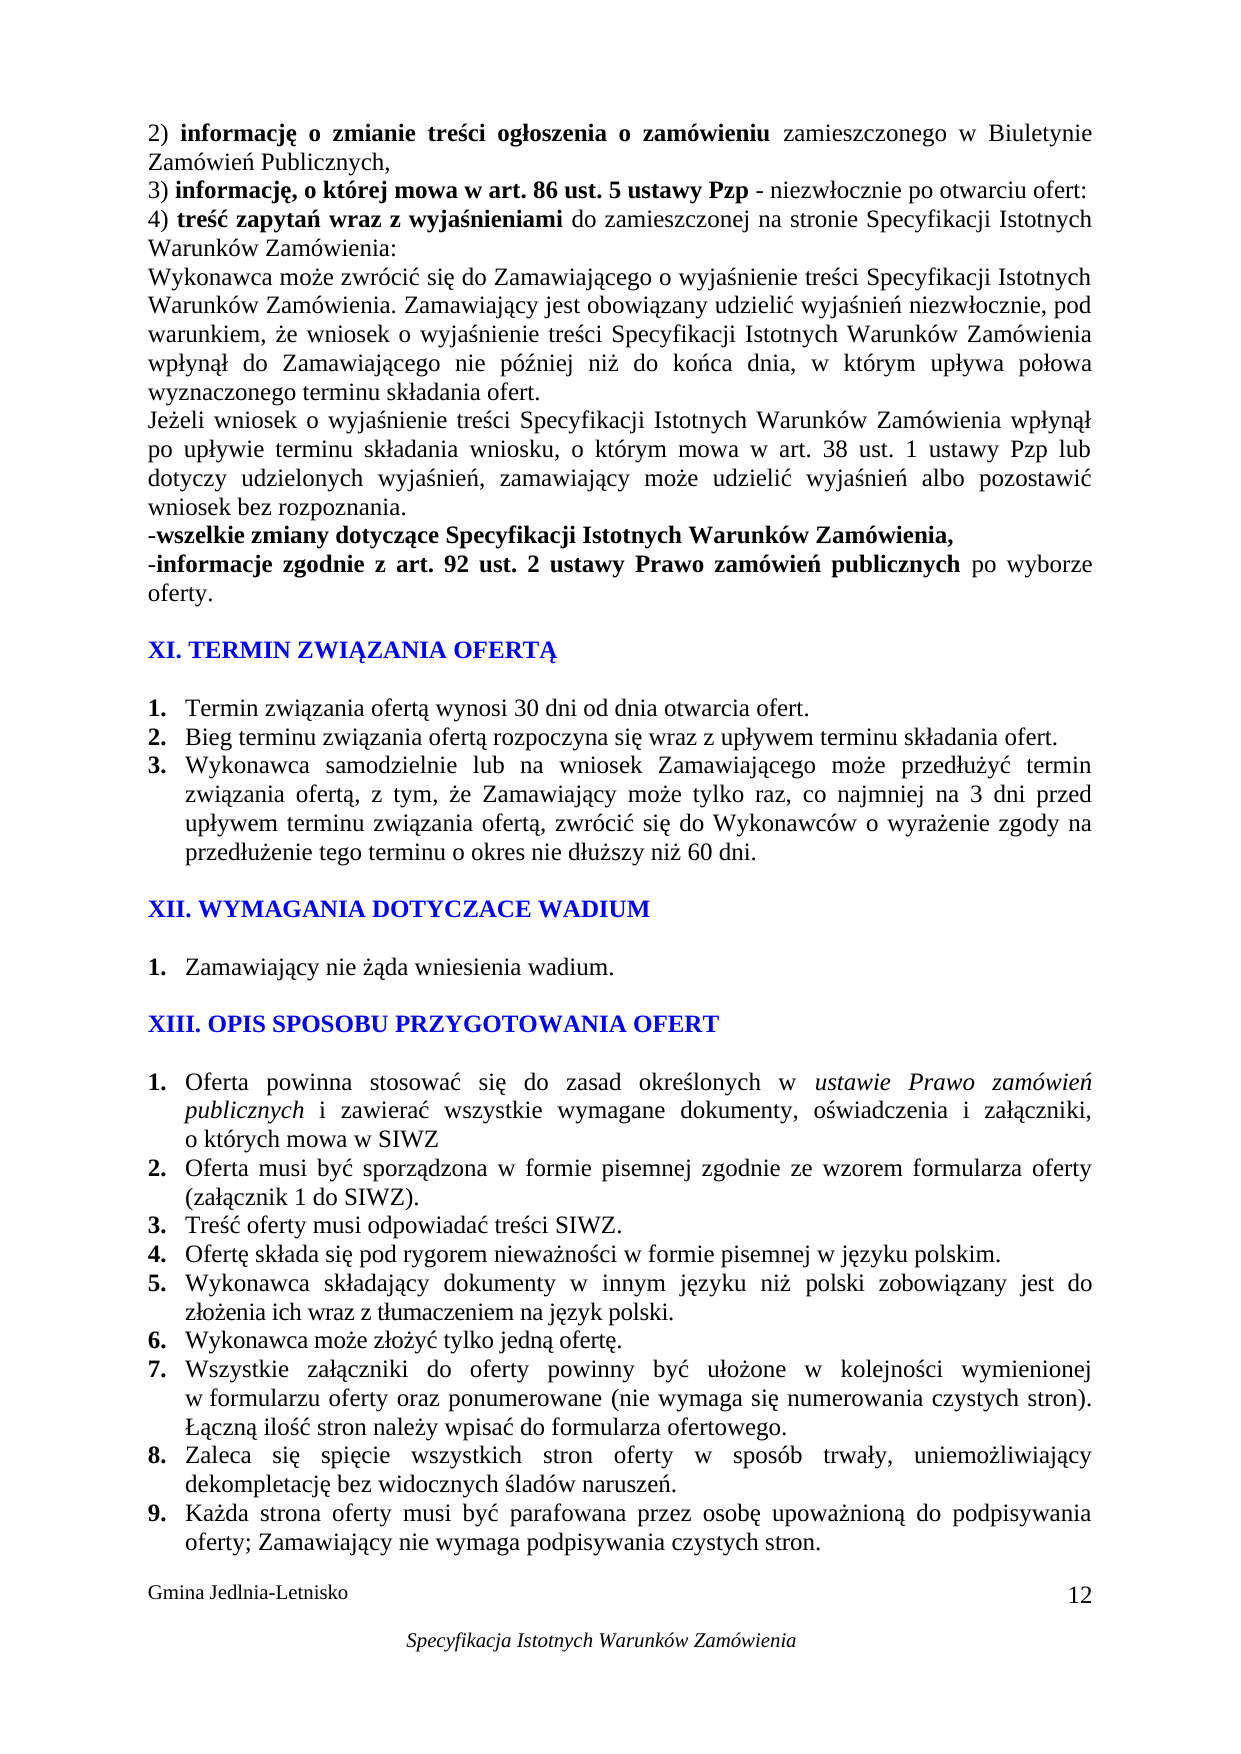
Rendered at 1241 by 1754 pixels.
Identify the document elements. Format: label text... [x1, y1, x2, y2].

list Bieg terminu związania ofertą rozpoczyna się wraz z upływem terminu składania ofert. [148, 722, 1092, 751]
subtitle OPIS SPOSOBU PRZYGOTOWANIA OFERT [148, 1009, 1092, 1038]
list Wszystkie załączniki do oferty powinny być ułożone w kolejności wymienionej w formularzu oferty oraz ponumerowane (nie wymaga się numerowania czystych stron). Łączną ilość stron należy wpisać do formularza ofertowego. [148, 1354, 1092, 1441]
list Zaleca się spięcie wszystkich stron oferty w sposób trwały, uniemożliwiający dekompletację bez widocznych śladów naruszeń. [148, 1441, 1092, 1498]
subtitle TERMIN ZWIĄZANIA OFERTĄ [148, 636, 1092, 664]
list Oferta musi być sporządzona w formie pisemnej zgodnie ze wzorem formularza oferty (załącznik 1 do SIWZ). [148, 1153, 1092, 1211]
list Każda strona oferty musi być parafowana przez osobę upoważnioną do podpisywania oferty; Zamawiający nie wymaga podpisywania czystych stron. [148, 1498, 1092, 1556]
text -wszelkie zmiany dotyczące Specyfikacji Istotnych Warunków Zamówienia, [148, 521, 1092, 549]
text 3) informację, o której mowa w art. 86 ust. 5 ustawy Pzp - niezwłocznie po otwarciu ofert: [148, 176, 1092, 204]
subtitle WYMAGANIA DOTYCZACE WADIUM [148, 894, 1092, 923]
list Wykonawca składający dokumenty w innym języku niż polski zobowiązany jest do złożenia ich wraz z tłumaczeniem na język polski. [148, 1268, 1092, 1326]
list Ofertę składa się pod rygorem nieważności w formie pisemnej w języku polskim. [148, 1239, 1092, 1268]
list Wykonawca samodzielnie lub na wniosek Zamawiającego może przedłużyć termin związania ofertą, z tym, że Zamawiający może tylko raz, co najmniej na 3 dni przed upływem terminu związania ofertą, zwrócić się do Wykonawców o wyrażenie zgody na przedłużenie tego terminu o okres nie dłuższy niż 60 dni. [148, 751, 1092, 866]
list Treść oferty musi odpowiadać treści SIWZ. [148, 1211, 1092, 1239]
list Oferta powinna stosować się do zasad określonych w ustawie Prawo zamówień publicznych i zawierać wszystkie wymagane dokumenty, oświadczenia i załączniki, o których mowa w SIWZ [148, 1067, 1092, 1153]
text Jeżeli wniosek o wyjaśnienie treści Specyfikacji Istotnych Warunków Zamówienia wpłynął po upływie terminu składania wniosku, o którym mowa w art. 38 ust. 1 ustawy Pzp lub dotyczy udzielonych wyjaśnień, zamawiający może udzielić wyjaśnień albo pozostawić wniosek bez rozpoznania. [148, 406, 1092, 521]
text 2) informację o zmianie treści ogłoszenia o zamówieniu zamieszczonego w Biuletynie Zamówień Publicznych, [148, 118, 1092, 176]
text 4) treść zapytań wraz z wyjaśnieniami do zamieszczonej na stronie Specyfikacji Istotnych Warunków Zamówienia: [148, 204, 1092, 262]
list Zamawiający nie żąda wniesienia wadium. [148, 952, 1092, 981]
list Wykonawca może złożyć tylko jedną ofertę. [148, 1326, 1092, 1354]
list Termin związania ofertą wynosi 30 dni od dnia otwarcia ofert. [148, 693, 1092, 722]
text Wykonawca może zwrócić się do Zamawiającego o wyjaśnienie treści Specyfikacji Istotnych Warunków Zamówienia. Zamawiający jest obowiązany udzielić wyjaśnień niezwłocznie, pod warunkiem, że wniosek o wyjaśnienie treści Specyfikacji Istotnych Warunków Zamówienia wpłynął do Zamawiającego nie później niż do końca dnia, w którym upływa połowa wyznaczonego terminu składania ofert. [148, 262, 1092, 406]
text -informacje zgodnie z art. 92 ust. 2 ustawy Prawo zamówień publicznych po wyborze oferty. [148, 549, 1092, 607]
